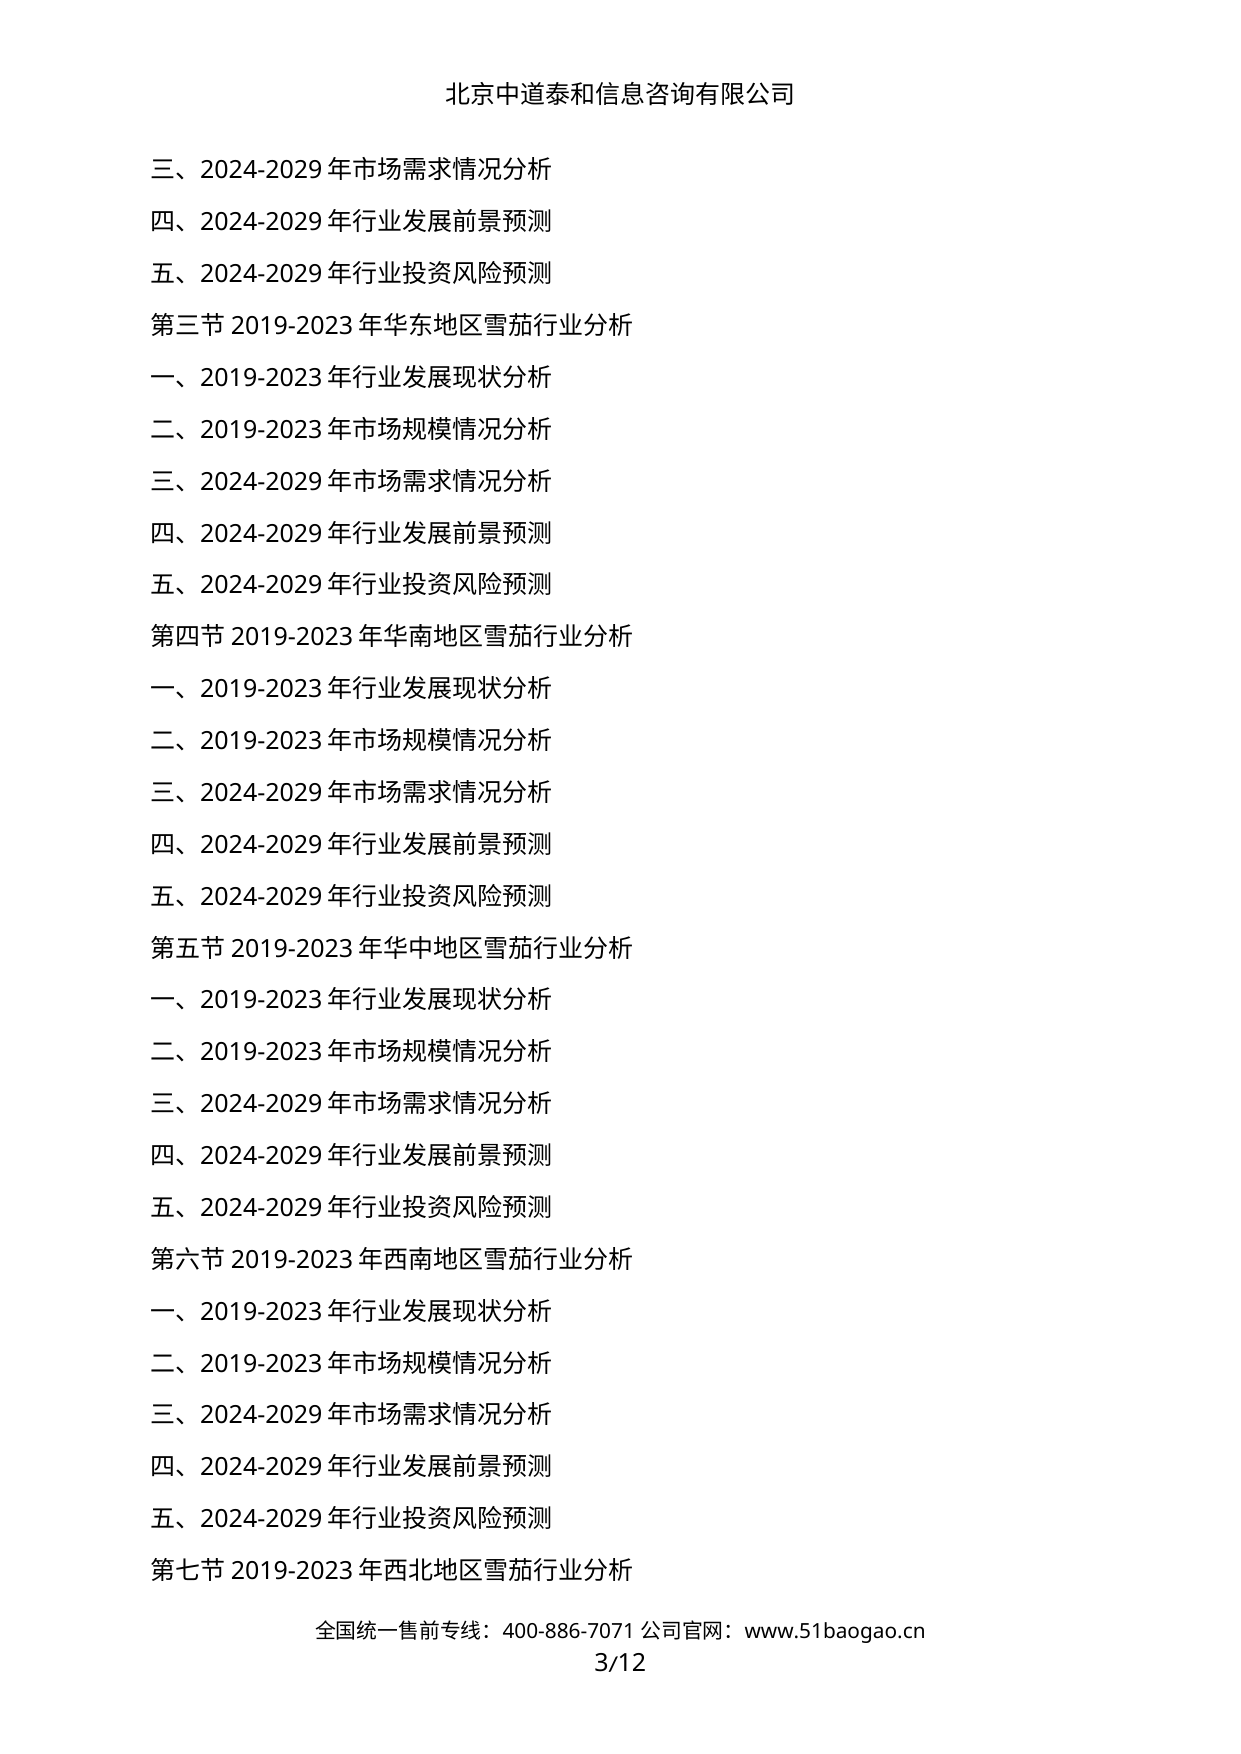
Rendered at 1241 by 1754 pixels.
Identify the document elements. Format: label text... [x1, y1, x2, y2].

text 第七节 2019-2023年西北地区雪茄行业分析 [150, 1551, 1090, 1587]
text 三、2024-2029年市场需求情况分析 [150, 150, 1090, 186]
text 四、2024-2029年行业发展前景预测 [150, 1447, 1090, 1483]
text 二、2019-2023年市场规模情况分析 [150, 1032, 1090, 1068]
text 三、2024-2029年市场需求情况分析 [150, 1395, 1090, 1431]
text 四、2024-2029年行业发展前景预测 [150, 202, 1090, 238]
text 三、2024-2029年市场需求情况分析 [150, 772, 1090, 809]
text 四、2024-2029年行业发展前景预测 [150, 1136, 1090, 1172]
text 一、2019-2023年行业发展现状分析 [150, 669, 1090, 705]
text 二、2019-2023年市场规模情况分析 [150, 721, 1090, 757]
text 五、2024-2029年行业投资风险预测 [150, 565, 1090, 601]
text 五、2024-2029年行业投资风险预测 [150, 1187, 1090, 1224]
text 一、2019-2023年行业发展现状分析 [150, 980, 1090, 1016]
text 二、2019-2023年市场规模情况分析 [150, 1343, 1090, 1379]
text 一、2019-2023年行业发展现状分析 [150, 357, 1090, 394]
text 第六节 2019-2023年西南地区雪茄行业分析 [150, 1239, 1090, 1276]
text 第五节 2019-2023年华中地区雪茄行业分析 [150, 928, 1090, 964]
text 五、2024-2029年行业投资风险预测 [150, 254, 1090, 290]
text 四、2024-2029年行业发展前景预测 [150, 824, 1090, 861]
text 二、2019-2023年市场规模情况分析 [150, 409, 1090, 446]
text 第三节 2019-2023年华东地区雪茄行业分析 [150, 306, 1090, 342]
text 五、2024-2029年行业投资风险预测 [150, 876, 1090, 912]
text 四、2024-2029年行业发展前景预测 [150, 513, 1090, 549]
text 五、2024-2029年行业投资风险预测 [150, 1499, 1090, 1535]
text 三、2024-2029年市场需求情况分析 [150, 461, 1090, 497]
text 第四节 2019-2023年华南地区雪茄行业分析 [150, 617, 1090, 653]
text 三、2024-2029年市场需求情况分析 [150, 1084, 1090, 1120]
text 一、2019-2023年行业发展现状分析 [150, 1291, 1090, 1327]
